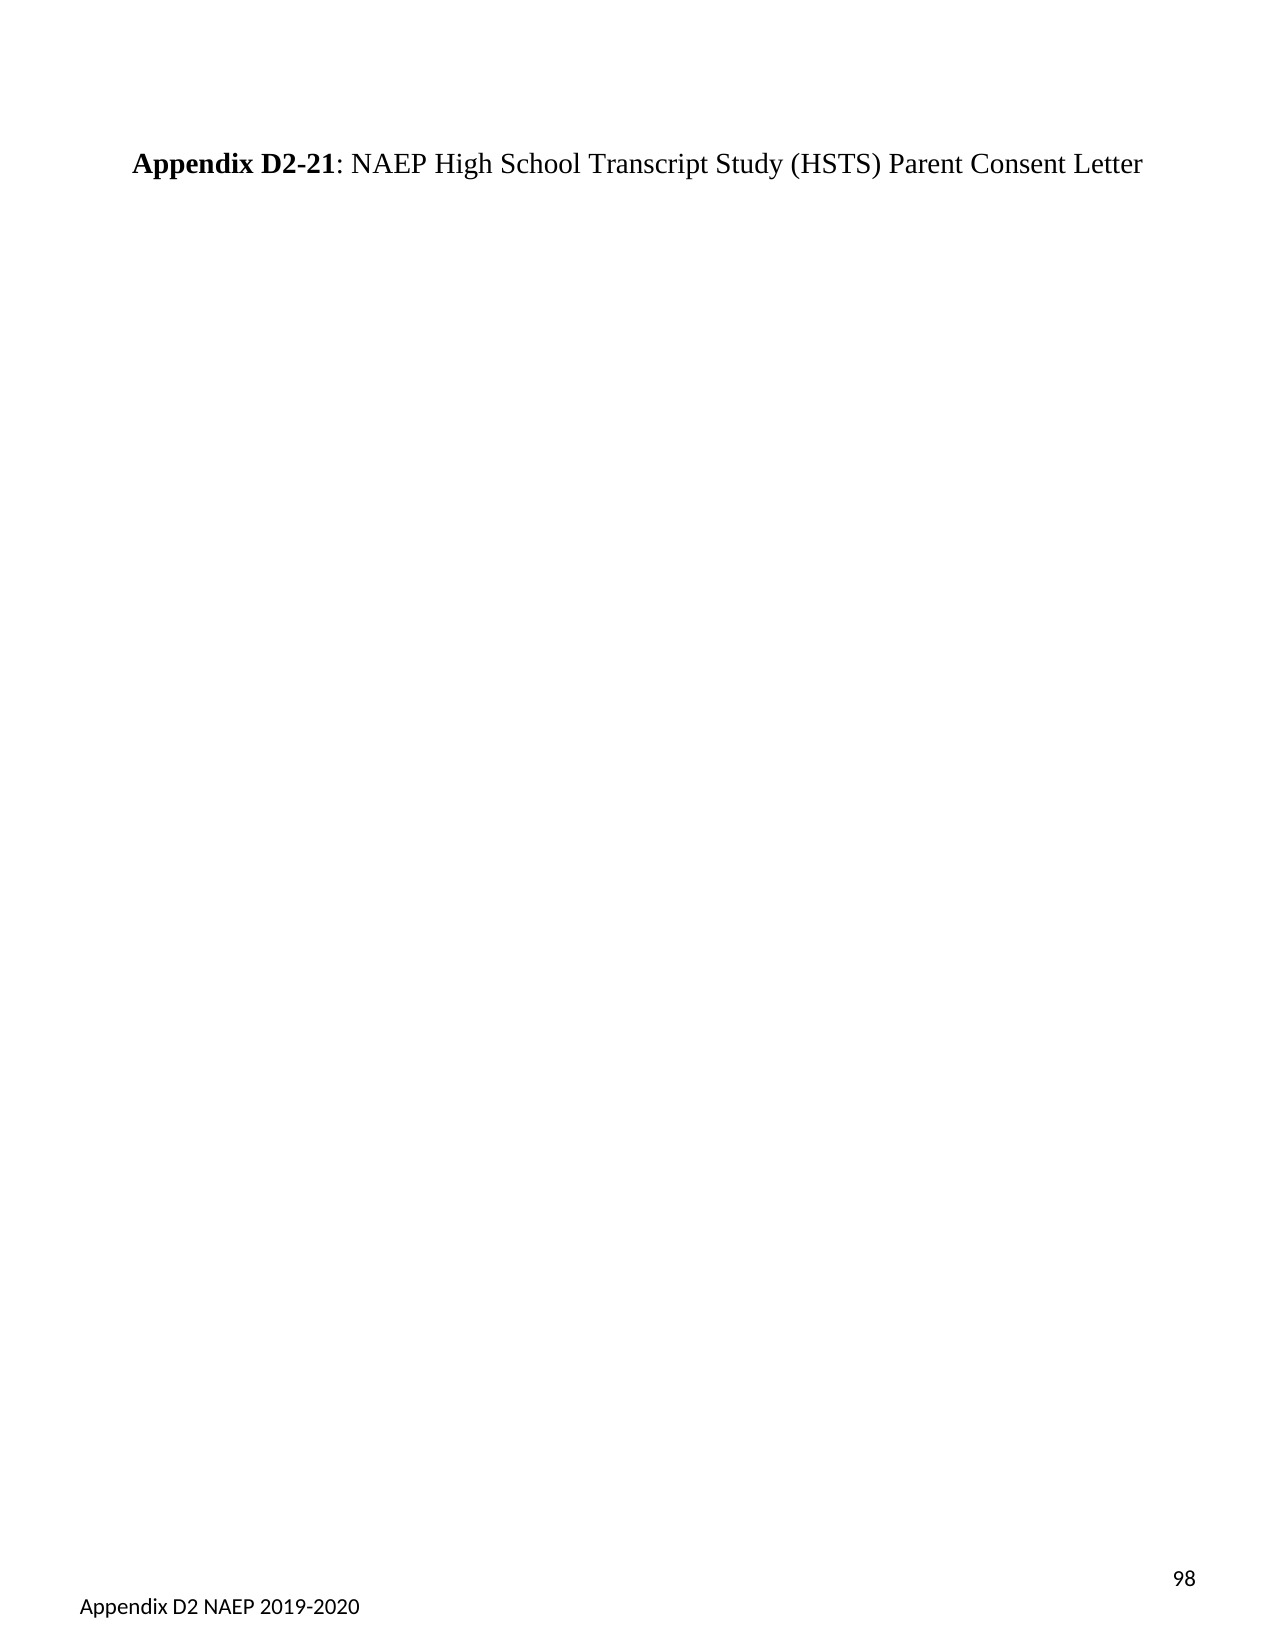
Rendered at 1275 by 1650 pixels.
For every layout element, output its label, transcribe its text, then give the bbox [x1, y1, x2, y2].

subtitle Appendix D2-21: NAEP High School Transcript Study (HSTS) Parent Consent Letter [79, 146, 1196, 179]
